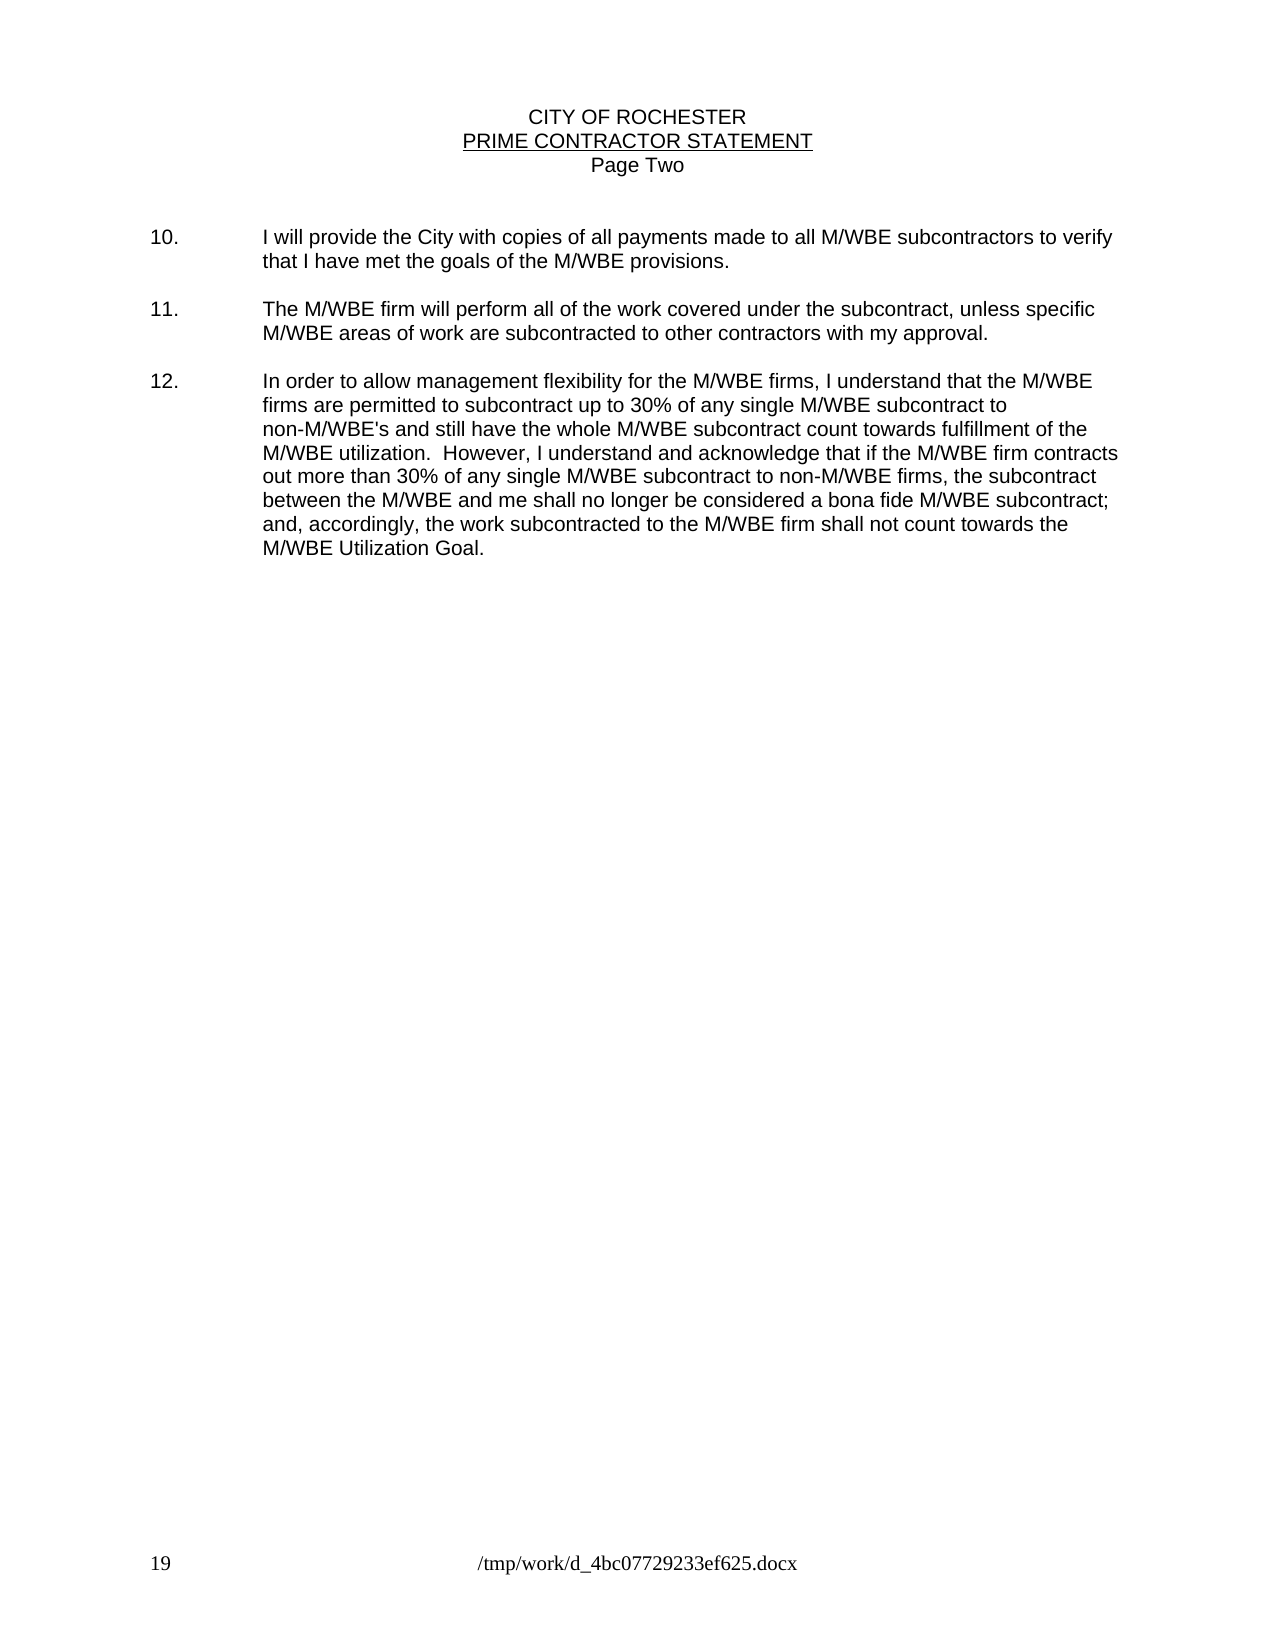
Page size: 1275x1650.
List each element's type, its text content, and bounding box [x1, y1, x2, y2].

text PRIME CONTRACTOR STATEMENT [150, 129, 1125, 153]
text CITY OF ROCHESTER [150, 105, 1125, 129]
text 12. In order to allow management flexibility for the M/WBE firms, I understand that the M/WBE firms are permitted to subcontract up to 30% of any single M/WBE subcontract to non-M/WBE's and still have the whole M/WBE subcontract count towards fulfillment of the M/WBE utilization. However, I understand and acknowledge that if the M/WBE firm contracts out more than 30% of any single M/WBE subcontract to non-M/WBE firms, the subcontract between the M/WBE and me shall no longer be considered a bona fide M/WBE subcontract; and, accordingly, the work subcontracted to the M/WBE firm shall not count towards the M/WBE Utilization Goal. [150, 368, 1125, 560]
text 11. The M/WBE firm will perform all of the work covered under the subcontract, unless specific M/WBE areas of work are subcontracted to other contractors with my approval. [150, 297, 1125, 344]
text 10. I will provide the City with copies of all payments made to all M/WBE subcontractors to verify that I have met the goals of the M/WBE provisions. [150, 225, 1125, 273]
text Page Two [150, 153, 1125, 177]
